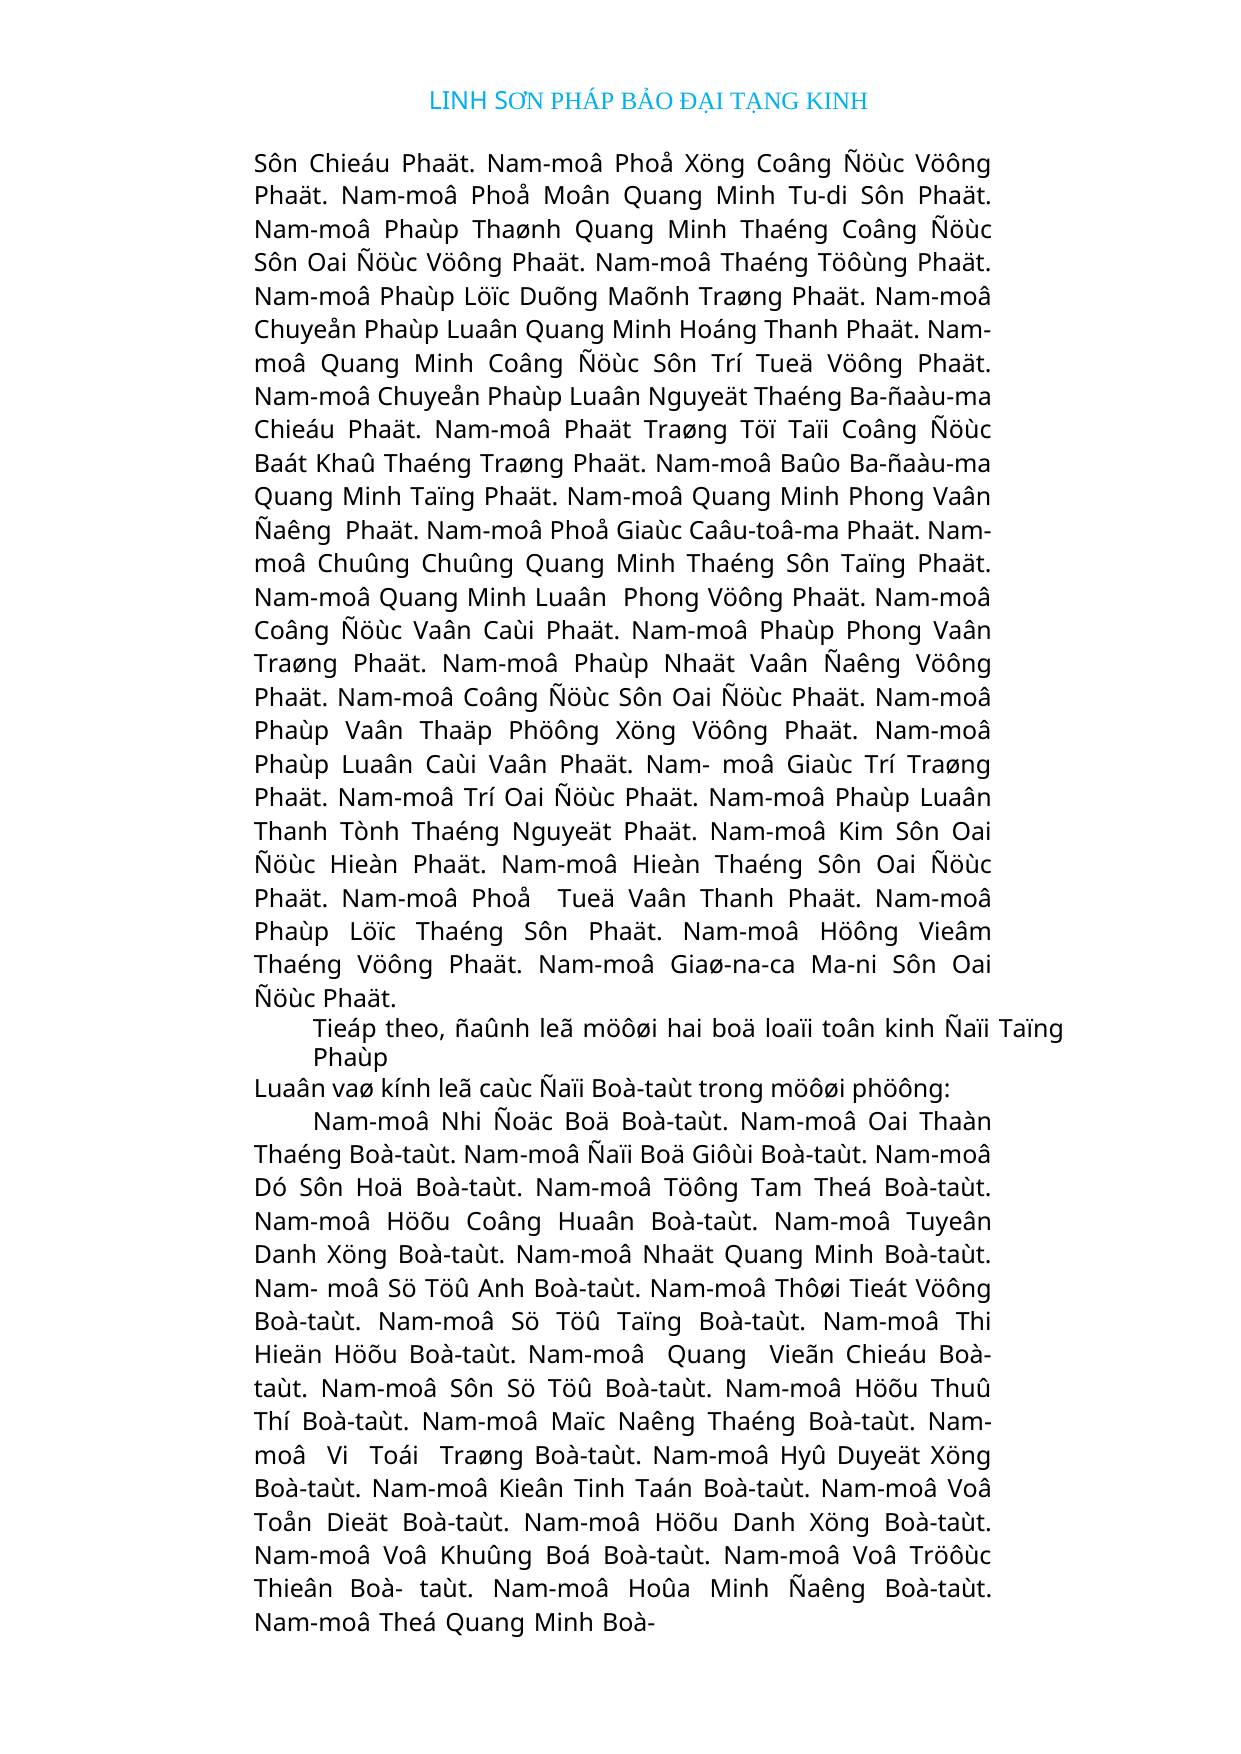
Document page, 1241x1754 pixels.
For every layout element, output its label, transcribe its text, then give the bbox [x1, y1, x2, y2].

text Tieáp theo, ñaûnh leã möôøi hai boä loaïi toân kinh Ñaïi Taïng Phaùp [313, 1014, 1065, 1072]
text Nam-moâ Nhi Ñoäc Boä Boà-taùt. Nam-moâ Oai Thaàn Thaéng Boà-taùt. Nam-moâ Ñaïi Boä Giôùi Boà-taùt. Nam-moâ Dó Sôn Hoä Boà-taùt. Nam-moâ Töông Tam Theá Boà-taùt. Nam-moâ Höõu Coâng Huaân Boà-taùt. Nam-moâ Tuyeân Danh Xöng Boà-taùt. Nam-moâ Nhaät Quang Minh Boà-taùt. Nam- moâ Sö Töû Anh Boà-taùt. Nam-moâ Thôøi Tieát Vöông Boà-taùt. Nam-moâ Sö Töû Taïng Boà-taùt. Nam-moâ Thi Hieän Höõu Boà-taùt. Nam-moâ Quang Vieãn Chieáu Boà-taùt. Nam-moâ Sôn Sö Töû Boà-taùt. Nam-moâ Höõu Thuû Thí Boà-taùt. Nam-moâ Maïc Naêng Thaéng Boà-taùt. Nam-moâ Vi Toái Traøng Boà-taùt. Nam-moâ Hyû Duyeät Xöng Boà-taùt. Nam-moâ Kieân Tinh Taán Boà-taùt. Nam-moâ Voâ Toån Dieät Boà-taùt. Nam-moâ Höõu Danh Xöng Boà-taùt. Nam-moâ Voâ Khuûng Boá Boà-taùt. Nam-moâ Voâ Tröôùc Thieân Boà- taùt. Nam-moâ Hoûa Minh Ñaêng Boà-taùt. Nam-moâ Theá Quang Minh Boà- [254, 1104, 992, 1639]
text Sôn Chieáu Phaät. Nam-moâ Phoå Xöng Coâng Ñöùc Vöông Phaät. Nam-moâ Phoå Moân Quang Minh Tu-di Sôn Phaät. Nam-moâ Phaùp Thaønh Quang Minh Thaéng Coâng Ñöùc Sôn Oai Ñöùc Vöông Phaät. Nam-moâ Thaéng Töôùng Phaät. Nam-moâ Phaùp Löïc Duõng Maõnh Traøng Phaät. Nam-moâ Chuyeån Phaùp Luaân Quang Minh Hoáng Thanh Phaät. Nam-moâ Quang Minh Coâng Ñöùc Sôn Trí Tueä Vöông Phaät. Nam-moâ Chuyeån Phaùp Luaân Nguyeät Thaéng Ba-ñaàu-ma Chieáu Phaät. Nam-moâ Phaät Traøng Töï Taïi Coâng Ñöùc Baát Khaû Thaéng Traøng Phaät. Nam-moâ Baûo Ba-ñaàu-ma Quang Minh Taïng Phaät. Nam-moâ Quang Minh Phong Vaân Ñaêng Phaät. Nam-moâ Phoå Giaùc Caâu-toâ-ma Phaät. Nam-moâ Chuûng Chuûng Quang Minh Thaéng Sôn Taïng Phaät. Nam-moâ Quang Minh Luaân Phong Vöông Phaät. Nam-moâ Coâng Ñöùc Vaân Caùi Phaät. Nam-moâ Phaùp Phong Vaân Traøng Phaät. Nam-moâ Phaùp Nhaät Vaân Ñaêng Vöông Phaät. Nam-moâ Coâng Ñöùc Sôn Oai Ñöùc Phaät. Nam-moâ Phaùp Vaân Thaäp Phöông Xöng Vöông Phaät. Nam-moâ Phaùp Luaân Caùi Vaân Phaät. Nam- moâ Giaùc Trí Traøng Phaät. Nam-moâ Trí Oai Ñöùc Phaät. Nam-moâ Phaùp Luaân Thanh Tònh Thaéng Nguyeät Phaät. Nam-moâ Kim Sôn Oai Ñöùc Hieàn Phaät. Nam-moâ Hieàn Thaéng Sôn Oai Ñöùc Phaät. Nam-moâ Phoå Tueä Vaân Thanh Phaät. Nam-moâ Phaùp Löïc Thaéng Sôn Phaät. Nam-moâ Höông Vieâm Thaéng Vöông Phaät. Nam-moâ Giaø-na-ca Ma-ni Sôn Oai Ñöùc Phaät. [254, 145, 992, 1014]
text Luaân vaø kính leã caùc Ñaïi Boà-taùt trong möôøi phöông: [254, 1072, 1065, 1104]
